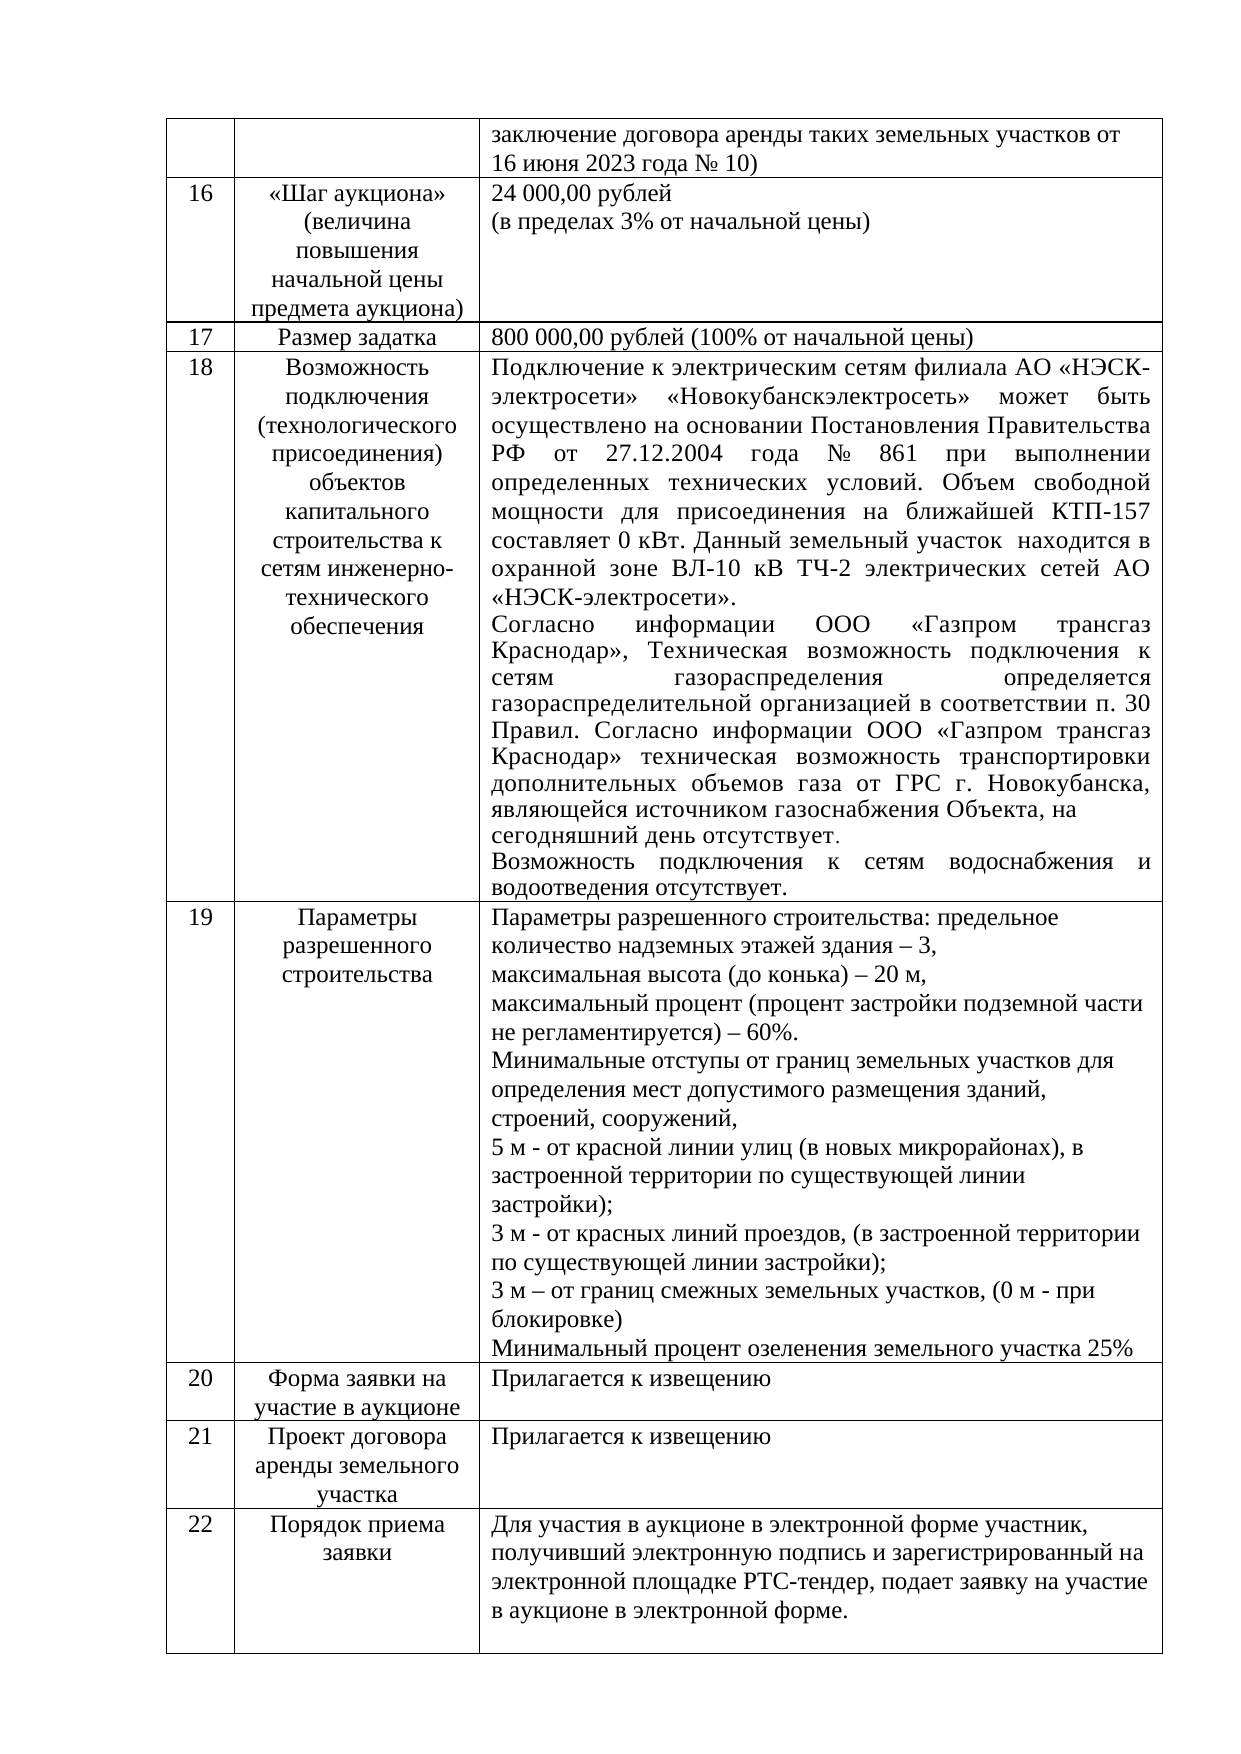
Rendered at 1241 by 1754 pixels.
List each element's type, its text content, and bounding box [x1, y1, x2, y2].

table_cell 18 [167, 352, 234, 901]
table_cell 16 [167, 178, 234, 321]
table_cell 21 [167, 1421, 234, 1508]
table_cell Параметры разрешенного строительства [235, 902, 479, 1362]
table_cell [235, 119, 479, 177]
table_cell 15 [167, 119, 234, 177]
table_cell 22 [167, 1509, 234, 1652]
table_cell Подключение к электрическим сетям филиала АО «НЭСК-электросети» «Новокубанскэлектросеть» может быть осуществлено на основании Постановления Правительства РФ от 27.12.2004 года № 861 при выполнении определенных технических условий. Объем свободной мощности для присоединения на ближайшей КТП-157 составляет 0 кВт. Данный земельный участок находится в охранной зоне ВЛ-10 кВ ТЧ-2 электрических сетей АО «НЭСК-электросети». Согласно информации ООО «Газпром трансгаз Краснодар», Техническая возможность подключения к сетям газораспределения определяется газораспределительной организацией в соответствии п. 30 Правил. Согласно информации ООО «Газпром трансгаз Краснодар» техническая возможность транспортировки дополнительных объемов газа от ГРС г. Новокубанска, являющейся источником газоснабжения Объекта, на сегодняшний день отсутствует. Возможность подключения к сетям водоснабжения и водоотведения отсутствует. [480, 352, 1162, 901]
table_cell Проект договора аренды земельного участка [235, 1421, 479, 1508]
table_cell Прилагается к извещению [480, 1363, 1162, 1420]
table_cell Прилагается к извещению [480, 1421, 1162, 1508]
table_cell Параметры разрешенного строительства: предельное количество надземных этажей здания – 3, максимальная высота (до конька) – 20 м, максимальный процент (процент застройки подземной части не регламентируется) – 60%. Минимальные отступы от границ земельных участков для определения мест допустимого размещения зданий, строений, сооружений, 5 м - от красной линии улиц (в новых микрорайонах), в застроенной территории по существующей линии застройки); 3 м - от красных линий проездов, (в застроенной территории по существующей линии застройки); 3 м – от границ смежных земельных участков, (0 м - при блокировке) Минимальный процент озеленения земельного участка 25% [480, 902, 1162, 1362]
table_cell 17 [167, 323, 234, 351]
table_cell 19 [167, 902, 234, 1362]
table_cell Форма заявки на участие в аукционе [235, 1363, 479, 1420]
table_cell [480, 119, 1162, 177]
table_cell Возможность подключения (технологического присоединения) объектов капитального строительства к сетям инженерно-технического обеспечения [235, 352, 479, 901]
table_cell Размер задатка [235, 323, 479, 351]
table_cell 800 000,00 рублей (100% от начальной цены) [480, 323, 1162, 351]
table_cell 24 000,00 рублей (в пределах 3% от начальной цены) [480, 178, 1162, 321]
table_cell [480, 1509, 1162, 1652]
table_cell «Шаг аукциона» (величина повышения начальной цены предмета аукциона) [235, 178, 479, 321]
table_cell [235, 1509, 479, 1652]
table_cell 20 [167, 1363, 234, 1420]
